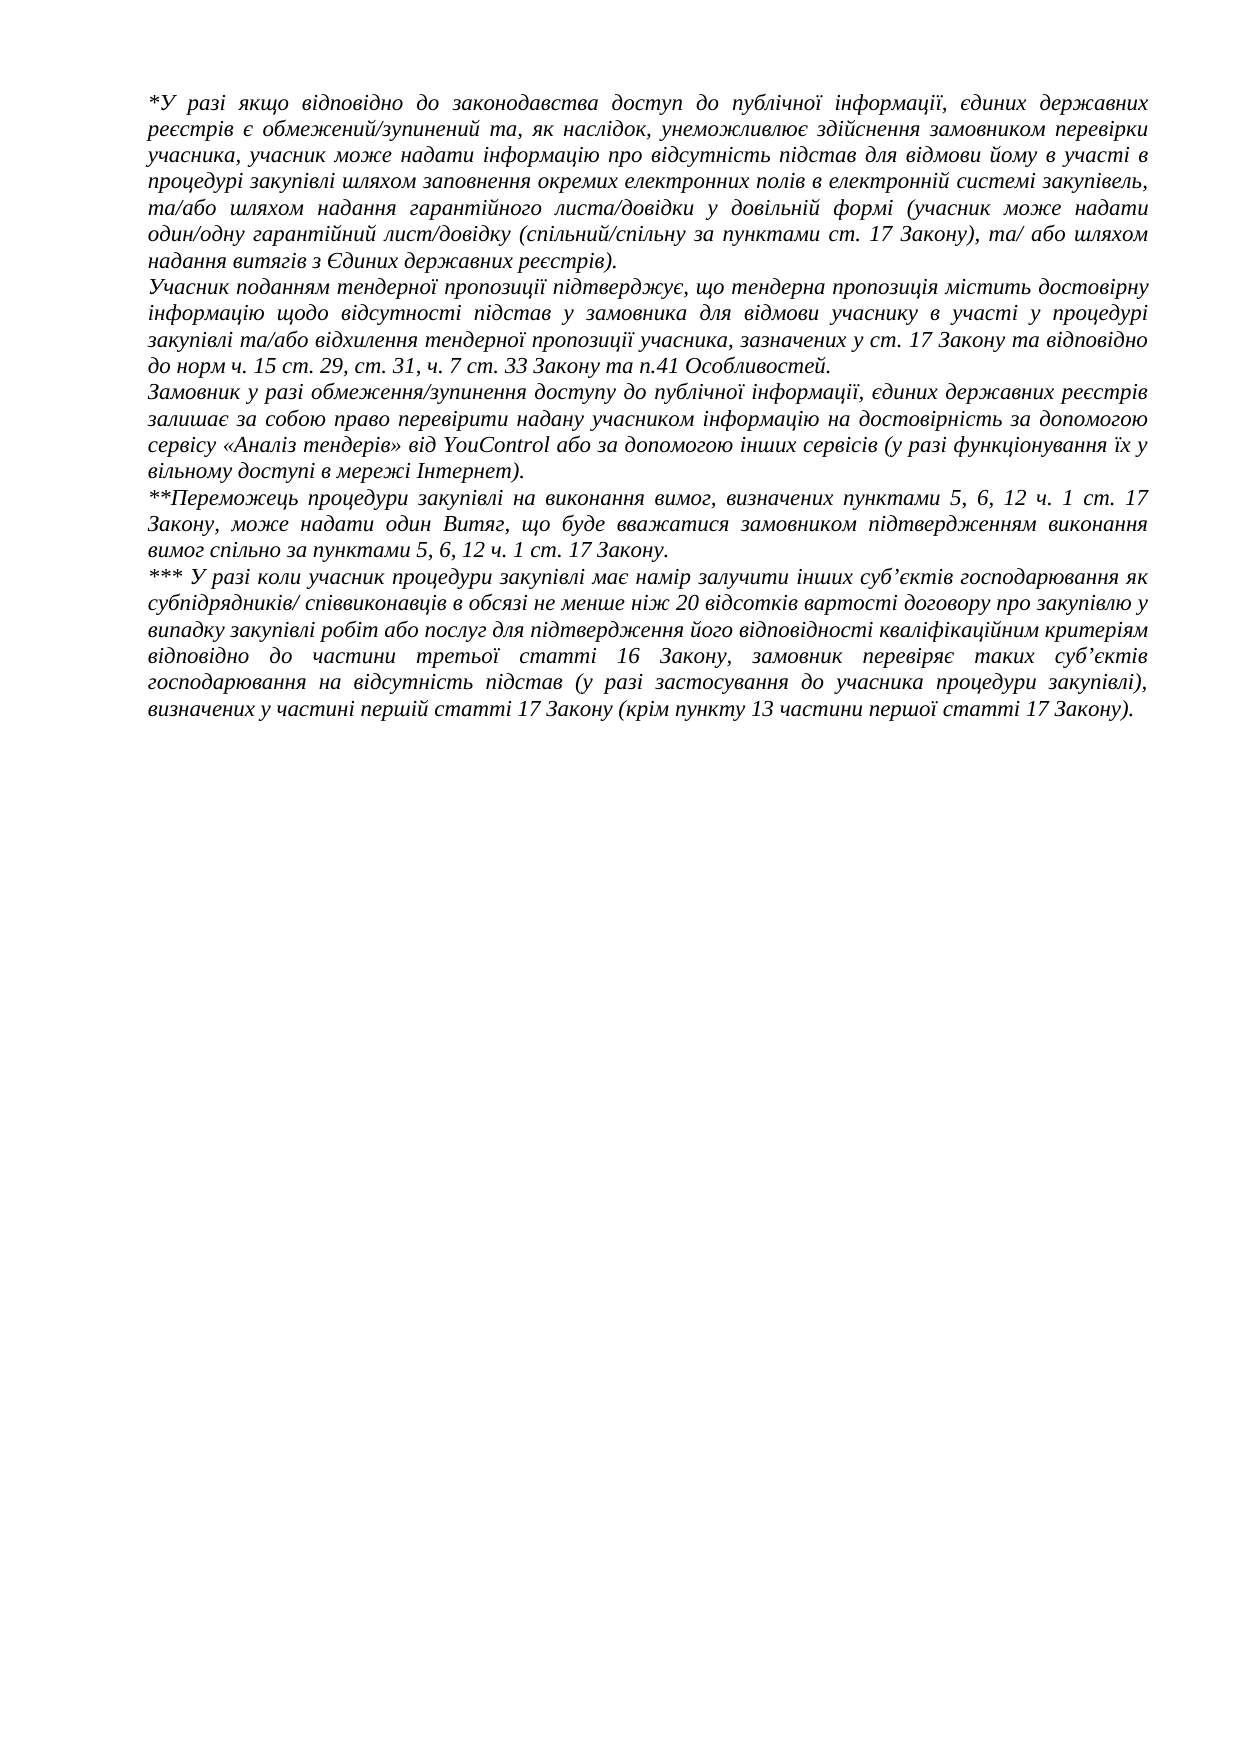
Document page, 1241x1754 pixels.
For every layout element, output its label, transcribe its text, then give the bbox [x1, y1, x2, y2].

text Учасник поданням тендерної пропозиції підтверджує, що тендерна пропозиція містить достовірну інформацію щодо відсутності підстав у замовника для відмови учаснику в участі у процедурі закупівлі та/або відхилення тендерної пропозиції учасника, зазначених у ст. 17 Закону та відповідно до норм ч. 15 ст. 29, ст. 31, ч. 7 ст. 33 Закону та п.41 Особливостей. [148, 273, 1152, 378]
text Замовник у разі обмеження/зупинення доступу до публічної інформації, єдиних державних реєстрів залишає за собою право перевірити надану учасником інформацію на достовірність за допомогою сервісу «Аналіз тендерів» від YouControl або за допомогою інших сервісів (у разі функціонування їх у вільному доступі в мережі Інтернет). [148, 378, 1152, 484]
text *У разі якщо відповідно до законодавства доступ до публічної інформації, єдиних державних реєстрів є обмежений/зупинений та, як наслідок, унеможливлює здійснення замовником перевірки учасника, учасник може надати інформацію про відсутність підстав для відмови йому в участі в процедурі закупівлі шляхом заповнення окремих електронних полів в електронній системі закупівель, та/або шляхом надання гарантійного листа/довідки у довільній формі (учасник може надати один/одну гарантійний лист/довідку (спільний/спільну за пунктами ст. 17 Закону), та/ або шляхом надання витягів з Єдиних державних реєстрів). [148, 88, 1152, 273]
text **Переможець процедури закупівлі на виконання вимог, визначених пунктами 5, 6, 12 ч. 1 ст. 17 Закону, може надати один Витяг, що буде вважатися замовником підтвердженням виконання вимог спільно за пунктами 5, 6, 12 ч. 1 ст. 17 Закону. [148, 484, 1152, 563]
text *** У разі коли учасник процедури закупівлі має намір залучити інших суб’єктів господарювання як субпідрядників/ співвиконавців в обсязі не менше ніж 20 відсотків вартості договору про закупівлю у випадку закупівлі робіт або послуг для підтвердження його відповідності кваліфікаційним критеріям відповідно до частини третьої статті 16 Закону, замовник перевіряє таких суб’єктів господарювання на відсутність підстав (у разі застосування до учасника процедури закупівлі), визначених у частині першій статті 17 Закону (крім пункту 13 частини першої статті 17 Закону). [148, 563, 1152, 721]
